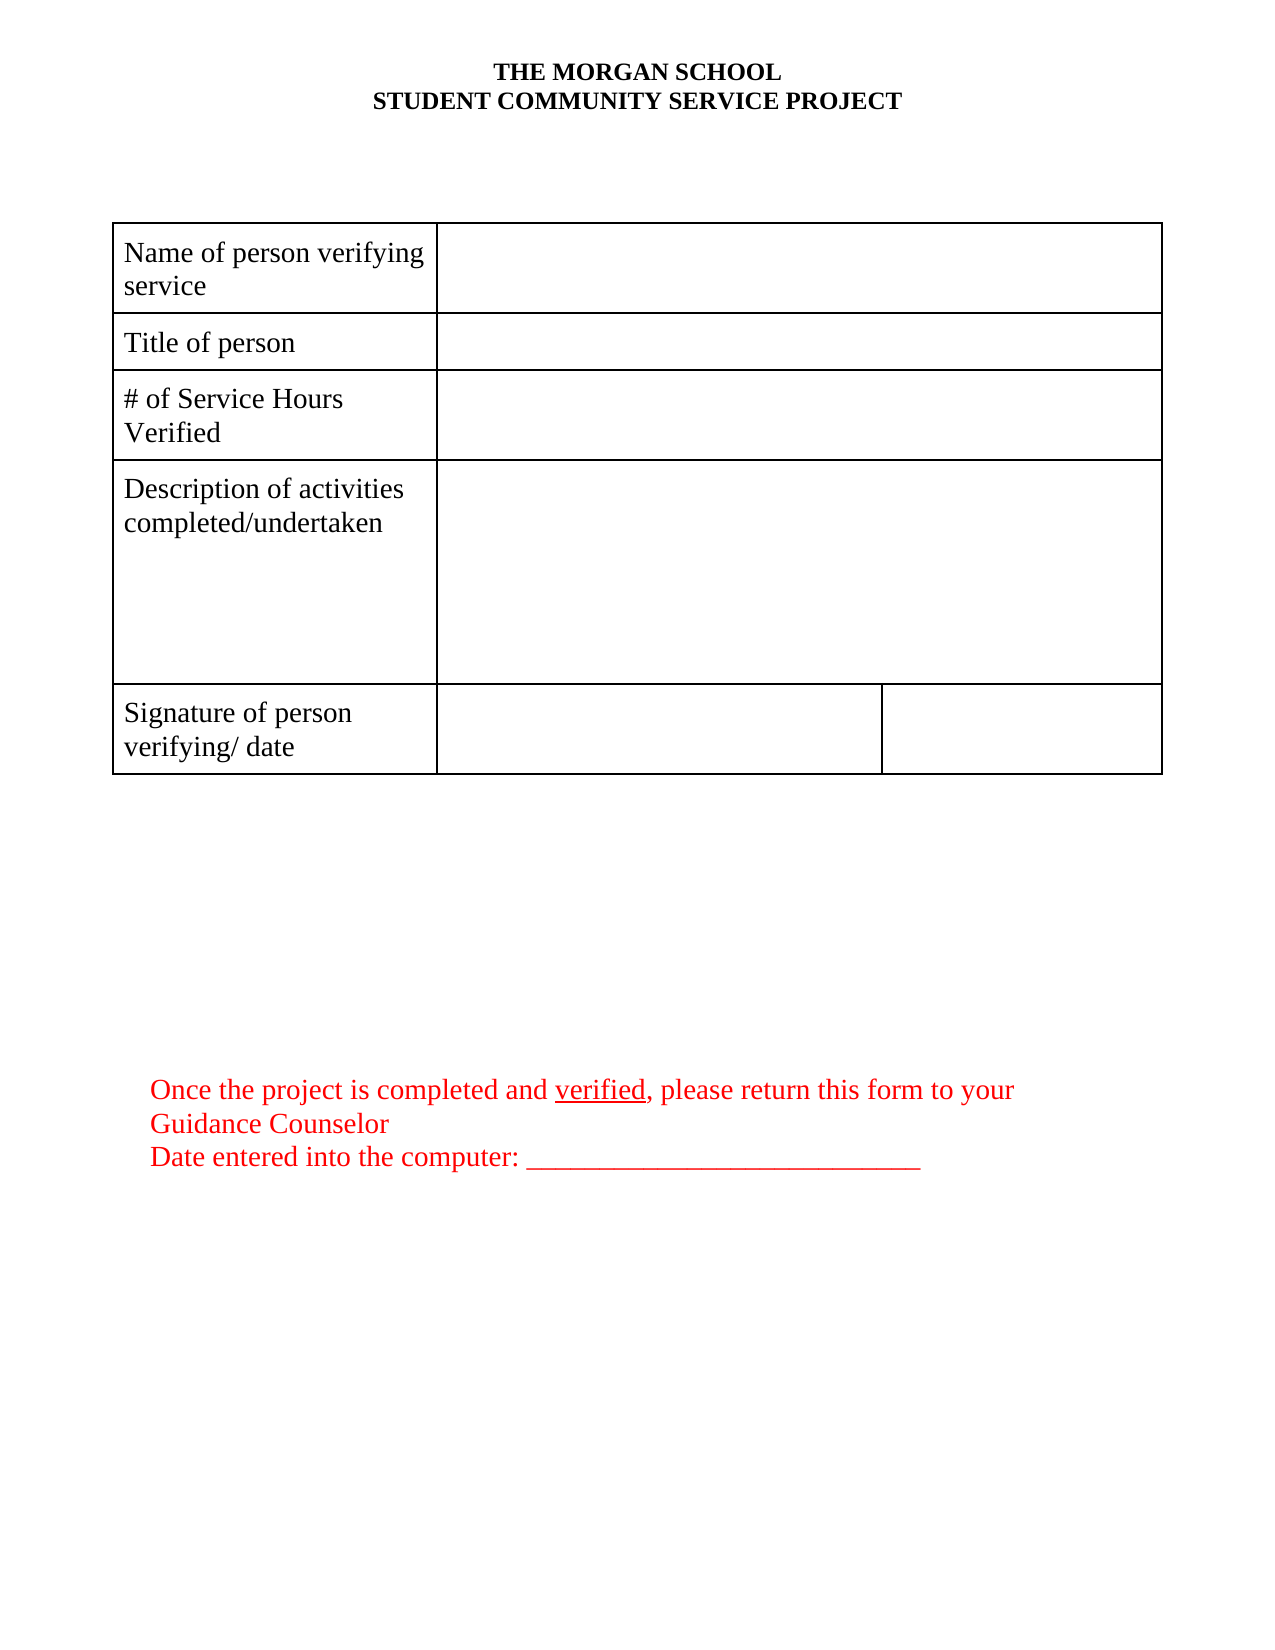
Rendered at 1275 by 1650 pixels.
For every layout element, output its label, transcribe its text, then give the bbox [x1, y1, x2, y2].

table_cell Signature of person verifying/ date [114, 685, 436, 773]
table_header [438, 224, 1161, 312]
table_cell [438, 461, 1161, 683]
text Date entered into the computer: ___________________________ [150, 1139, 1125, 1173]
table_header Name of person verifying service [114, 224, 436, 312]
table_cell # of Service Hours Verified [114, 371, 436, 459]
table_cell [883, 685, 1161, 773]
table_cell Description of activities completed/undertaken [114, 461, 436, 683]
table_cell Title of person [114, 314, 436, 369]
table_cell [438, 685, 881, 773]
text Once the project is completed and verified, please return this form to your Guidance Counselor [150, 1072, 1125, 1139]
table_cell [438, 314, 1161, 369]
table_cell [438, 371, 1161, 459]
